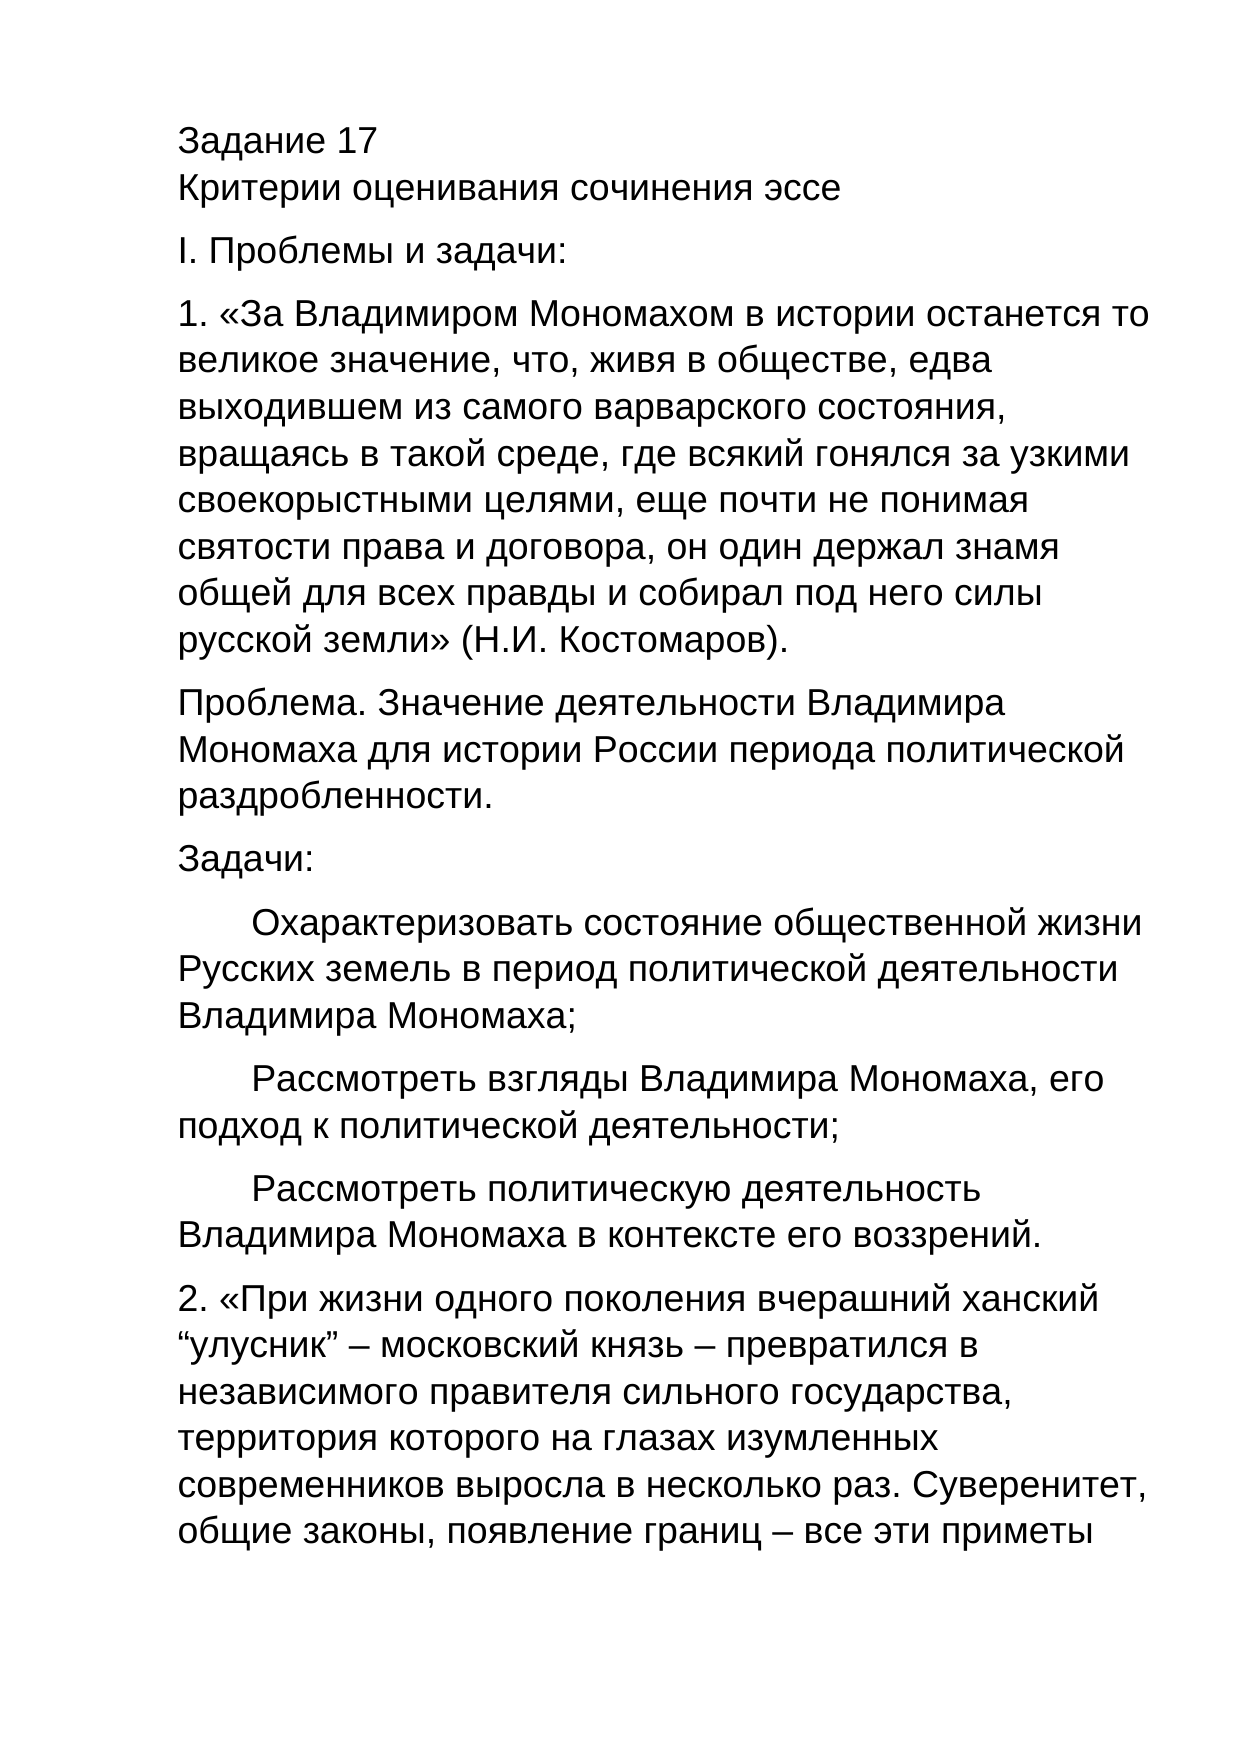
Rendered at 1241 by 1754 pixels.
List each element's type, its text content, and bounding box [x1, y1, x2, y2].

text Задачи: [177, 837, 1152, 880]
text Охарактеризовать состояние общественной жизни Русских земель в период политической деятельности Владимира Мономаха; [177, 900, 1152, 1036]
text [177, 1276, 1152, 1552]
text Задание 17 Критерии оценивания сочинения эссе [177, 118, 1152, 208]
text I. Проблемы и задачи: [177, 228, 1152, 271]
text Проблема. Значение деятельности Владимира Мономаха для истории России периода политической раздробленности. [177, 680, 1152, 817]
text Рассмотреть взгляды Владимира Мономаха, его подход к политической деятельности; [177, 1056, 1152, 1146]
text Рассмотреть политическую деятельность Владимира Мономаха в контексте его воззрений. [177, 1166, 1152, 1256]
text 1. «За Владимиром Мономахом в истории останется то великое значение, что, живя в обществе, едва выходившем из самого варварского состояния, вращаясь в такой среде, где всякий гонялся за узкими своекорыстными целями, еще почти не понимая святости права и договора, он один держал знамя общей для всех правды и собирал под него силы русской земли» (Н.И. Костомаров). [177, 291, 1152, 660]
